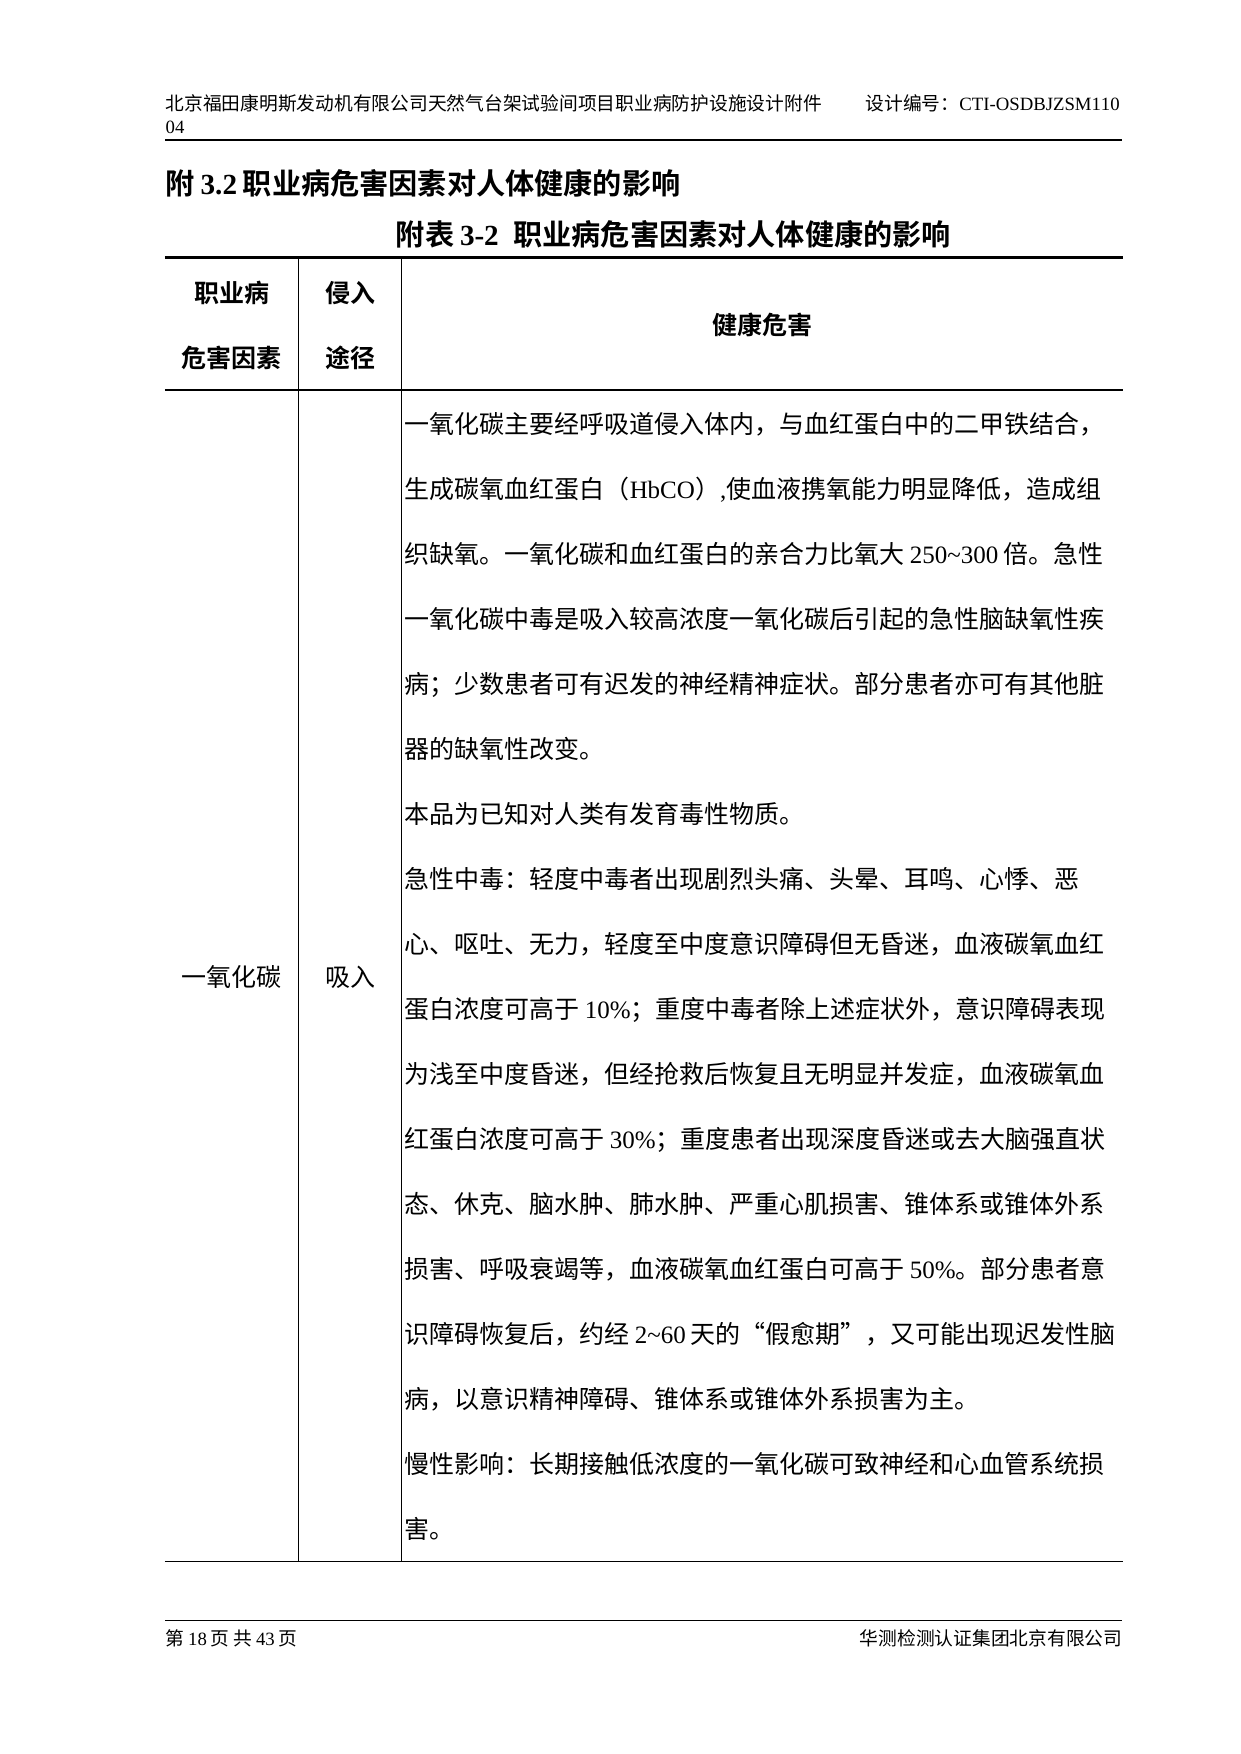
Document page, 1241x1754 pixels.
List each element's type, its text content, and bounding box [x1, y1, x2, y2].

text 附表3-2 职业病危害因素对人体健康的影响 [165, 205, 1122, 256]
subtitle 附3.2职业病危害因素对人体健康的影响 [165, 153, 1122, 205]
table_cell 吸入 [299, 391, 401, 1561]
table_header 职业病 危害因素 [165, 259, 298, 389]
table_header 侵入 途径 [299, 259, 401, 389]
table_header 健康危害 [402, 259, 1123, 389]
table_cell 一氧化碳 [165, 391, 298, 1561]
table_cell 一氧化碳主要经呼吸道侵入体内，与血红蛋白中的二甲铁结合，生成碳氧血红蛋白（HbCO）,使血液携氧能力明显降低，造成组织缺氧。一氧化碳和血红蛋白的亲合力比氧大250~300倍。急性一氧化碳中毒是吸入较高浓度一氧化碳后引起的急性脑缺氧性疾病；少数患者可有迟发的神经精神症状。部分患者亦可有其他脏器的缺氧性改变。 本品为已知对人类有发育毒性物质。 急性中毒：轻度中毒者出现剧烈头痛、头晕、耳鸣、心悸、恶心、呕吐、无力，轻度至中度意识障碍但无昏迷，血液碳氧血红蛋白浓度可高于10%；重度中毒者除上述症状外，意识障碍表现为浅至中度昏迷，但经抢救后恢复且无明显并发症，血液碳氧血红蛋白浓度可高于30%；重度患者出现深度昏迷或去大脑强直状态、休克、脑水肿、肺水肿、严重心肌损害、锥体系或锥体外系损害、呼吸衰竭等，血液碳氧血红蛋白可高于50%。部分患者意识障碍恢复后，约经2~60天的“假愈期”，又可能出现迟发性脑病，以意识精神障碍、锥体系或锥体外系损害为主。 慢性影响：长期接触低浓度的一氧化碳可致神经和心血管系统损害。 [402, 391, 1123, 1561]
